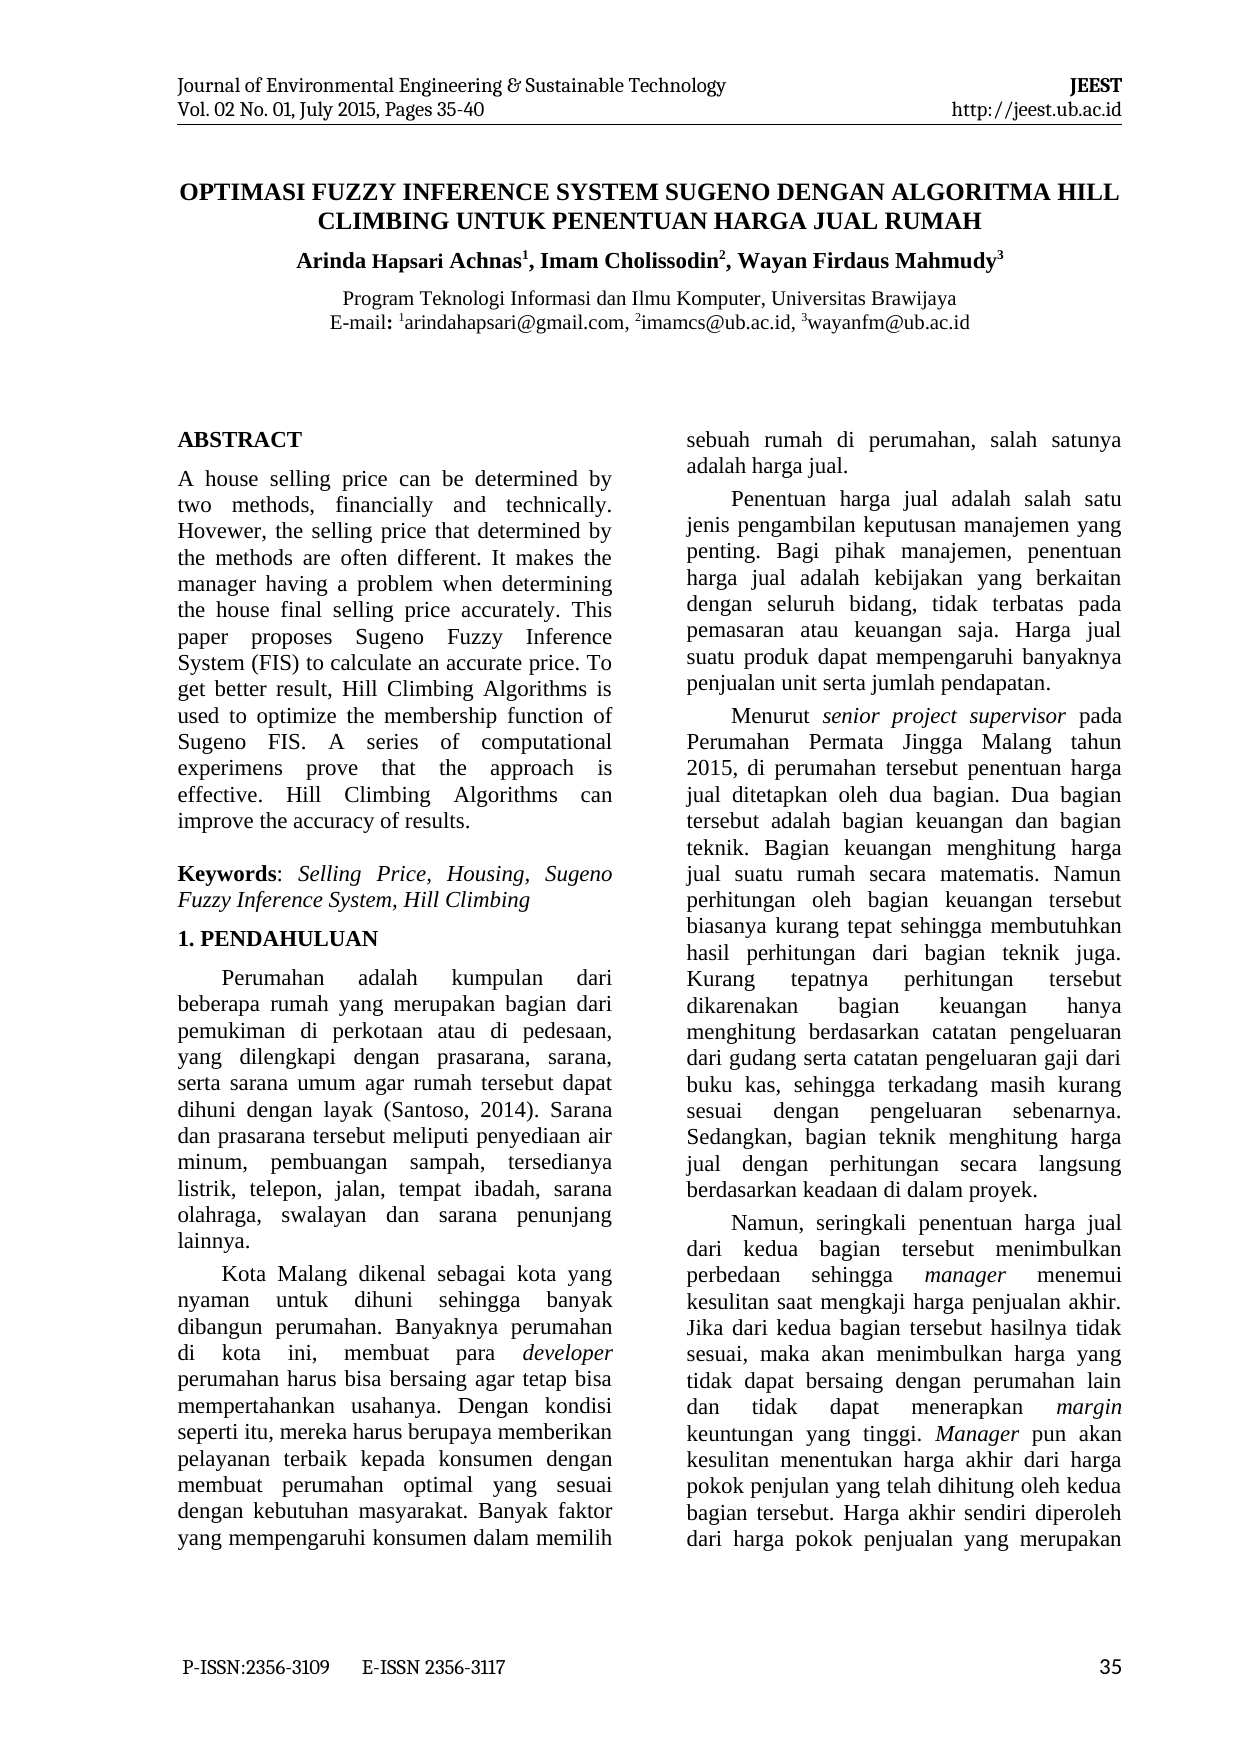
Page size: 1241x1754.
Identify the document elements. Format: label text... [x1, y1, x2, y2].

text Arinda Hapsari Achnas1, Imam Cholissodin2, Wayan Firdaus Mahmudy3 [177, 247, 1122, 273]
text Keywords: Selling Price, Housing, Sugeno Fuzzy Inference System, Hill Climbing [177, 860, 613, 913]
text E-mail: 1arindahapsari@gmail.com, 2imamcs@ub.ac.id, 3wayanfm@ub.ac.id [177, 310, 1122, 334]
text Program Teknologi Informasi dan Ilmu Komputer, Universitas Brawijaya [177, 286, 1122, 310]
text A house selling price can be determined by two methods, financially and technically. Hovewer, the selling price that determined by the methods are often different. It makes the manager having a problem when determining the house final selling price accurately. This paper proposes Sugeno Fuzzy Inference System (FIS) to calculate an accurate price. To get better result, Hill Climbing Algorithms is used to optimize the membership function of Sugeno FIS. A series of computational experimens prove that the approach is effective. Hill Climbing Algorithms can improve the accuracy of results. [177, 464, 613, 833]
subtitle ABSTRACT [177, 426, 613, 452]
text Menurut senior project supervisor pada Perumahan Permata Jingga Malang tahun 2015, di perumahan tersebut penentuan harga jual ditetapkan oleh dua bagian. Dua bagian tersebut adalah bagian keuangan dan bagian teknik. Bagian keuangan menghitung harga jual suatu rumah secara matematis. Namun perhitungan oleh bagian keuangan tersebut biasanya kurang tepat sehingga membutuhkan hasil perhitungan dari bagian teknik juga. Kurang tepatnya perhitungan tersebut dikarenakan bagian keuangan hanya menghitung berdasarkan catatan pengeluaran dari gudang serta catatan pengeluaran gaji dari buku kas, sehingga terkadang masih kurang sesuai dengan pengeluaran sebenarnya. Sedangkan, bagian teknik menghitung harga jual dengan perhitungan secara langsung berdasarkan keadaan di dalam proyek. [686, 702, 1122, 1202]
text OPTIMASI FUZZY INFERENCE SYSTEM SUGENO DENGAN ALGORITMA HILL CLIMBING UNTUK PENENTUAN HARGA JUAL RUMAH [177, 177, 1122, 235]
text Kota Malang dikenal sebagai kota yang nyaman untuk dihuni sehingga banyak dibangun perumahan. Banyaknya perumahan di kota ini, membuat para developer perumahan harus bisa bersaing agar tetap bisa mempertahankan usahanya. Dengan kondisi seperti itu, mereka harus berupaya memberikan pelayanan terbaik kepada konsumen dengan membuat perumahan optimal yang sesuai dengan kebutuhan masyarakat. Banyak faktor yang mempengaruhi konsumen dalam memilih sebuah rumah di perumahan, salah satunya adalah harga jual. [177, 1260, 613, 1550]
text Penentuan harga jual adalah salah satu jenis pengambilan keputusan manajemen yang penting. Bagi pihak manajemen, penentuan harga jual adalah kebijakan yang berkaitan dengan seluruh bidang, tidak terbatas pada pemasaran atau keuangan saja. Harga jual suatu produk dapat mempengaruhi banyaknya penjualan unit serta jumlah pendapatan. [686, 485, 1122, 696]
text Perumahan adalah kumpulan dari beberapa rumah yang merupakan bagian dari pemukiman di perkotaan atau di pedesaan, yang dilengkapi dengan prasarana, sarana, serta sarana umum agar rumah tersebut dapat dihuni dengan layak (Santoso, 2014). Sarana dan prasarana tersebut meliputi penyediaan air minum, pembuangan sampah, tersedianya listrik, telepon, jalan, tempat ibadah, sarana olahraga, swalayan dan sarana penunjang lainnya. [177, 964, 613, 1254]
subtitle 1. PENDAHULUAN [177, 925, 613, 951]
